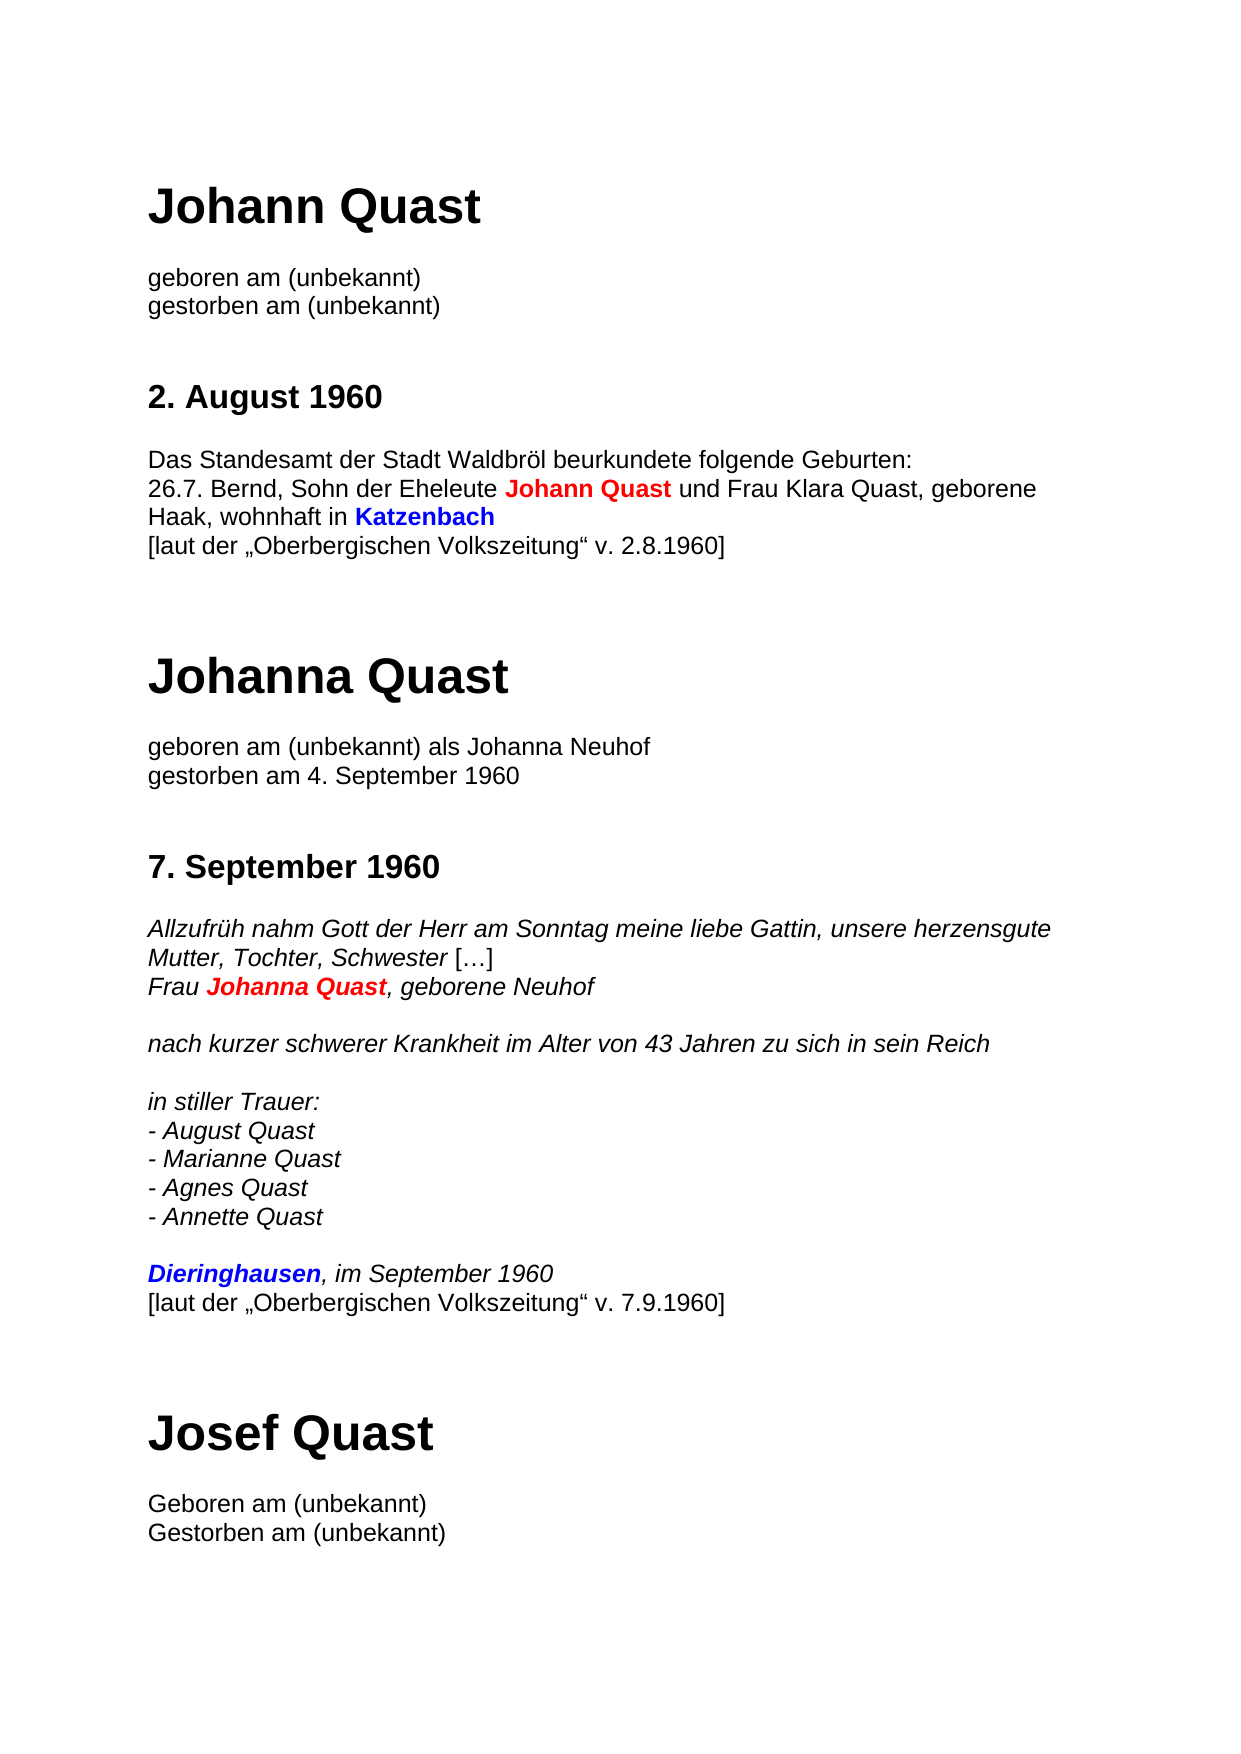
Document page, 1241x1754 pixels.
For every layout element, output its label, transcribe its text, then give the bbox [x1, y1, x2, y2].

text 7. September 1960 [148, 847, 1093, 886]
text Josef Quast [148, 1403, 1093, 1461]
text Gestorben am (unbekannt) [148, 1518, 1093, 1547]
text gestorben am 4. September 1960 [148, 761, 1093, 790]
text Allzufrüh nahm Gott der Herr am Sonntag meine liebe Gattin, unsere herzensgute Mutter, Tochter, Schwester […] [148, 914, 1093, 972]
text 2. August 1960 [148, 378, 1093, 416]
text - Annette Quast [148, 1202, 1093, 1231]
text [laut der „Oberbergischen Volkszeitung“ v. 7.9.1960] [148, 1288, 1093, 1317]
text Geboren am (unbekannt) [148, 1489, 1093, 1518]
text geboren am (unbekannt) [148, 263, 1093, 291]
text - Agnes Quast [148, 1173, 1093, 1202]
text - August Quast [148, 1116, 1093, 1144]
text in stiller Trauer: [148, 1087, 1093, 1116]
text Das Standesamt der Stadt Waldbröl beurkundete folgende Geburten: [148, 445, 1093, 473]
text [laut der „Oberbergischen Volkszeitung“ v. 2.8.1960] [148, 531, 1093, 560]
text Johanna Quast [148, 646, 1093, 703]
text geboren am (unbekannt) als Johanna Neuhof [148, 732, 1093, 761]
text 26.7. Bernd, Sohn der Eheleute Johann Quast und Frau Klara Quast, geborene Haak, wohnhaft in Katzenbach [148, 473, 1093, 531]
text Johann Quast [148, 176, 1093, 234]
text Frau Johanna Quast, geborene Neuhof [148, 972, 1093, 1001]
text - Marianne Quast [148, 1144, 1093, 1173]
text Dieringhausen, im September 1960 [148, 1259, 1093, 1288]
text nach kurzer schwerer Krankheit im Alter von 43 Jahren zu sich in sein Reich [148, 1029, 1093, 1058]
text gestorben am (unbekannt) [148, 291, 1093, 320]
